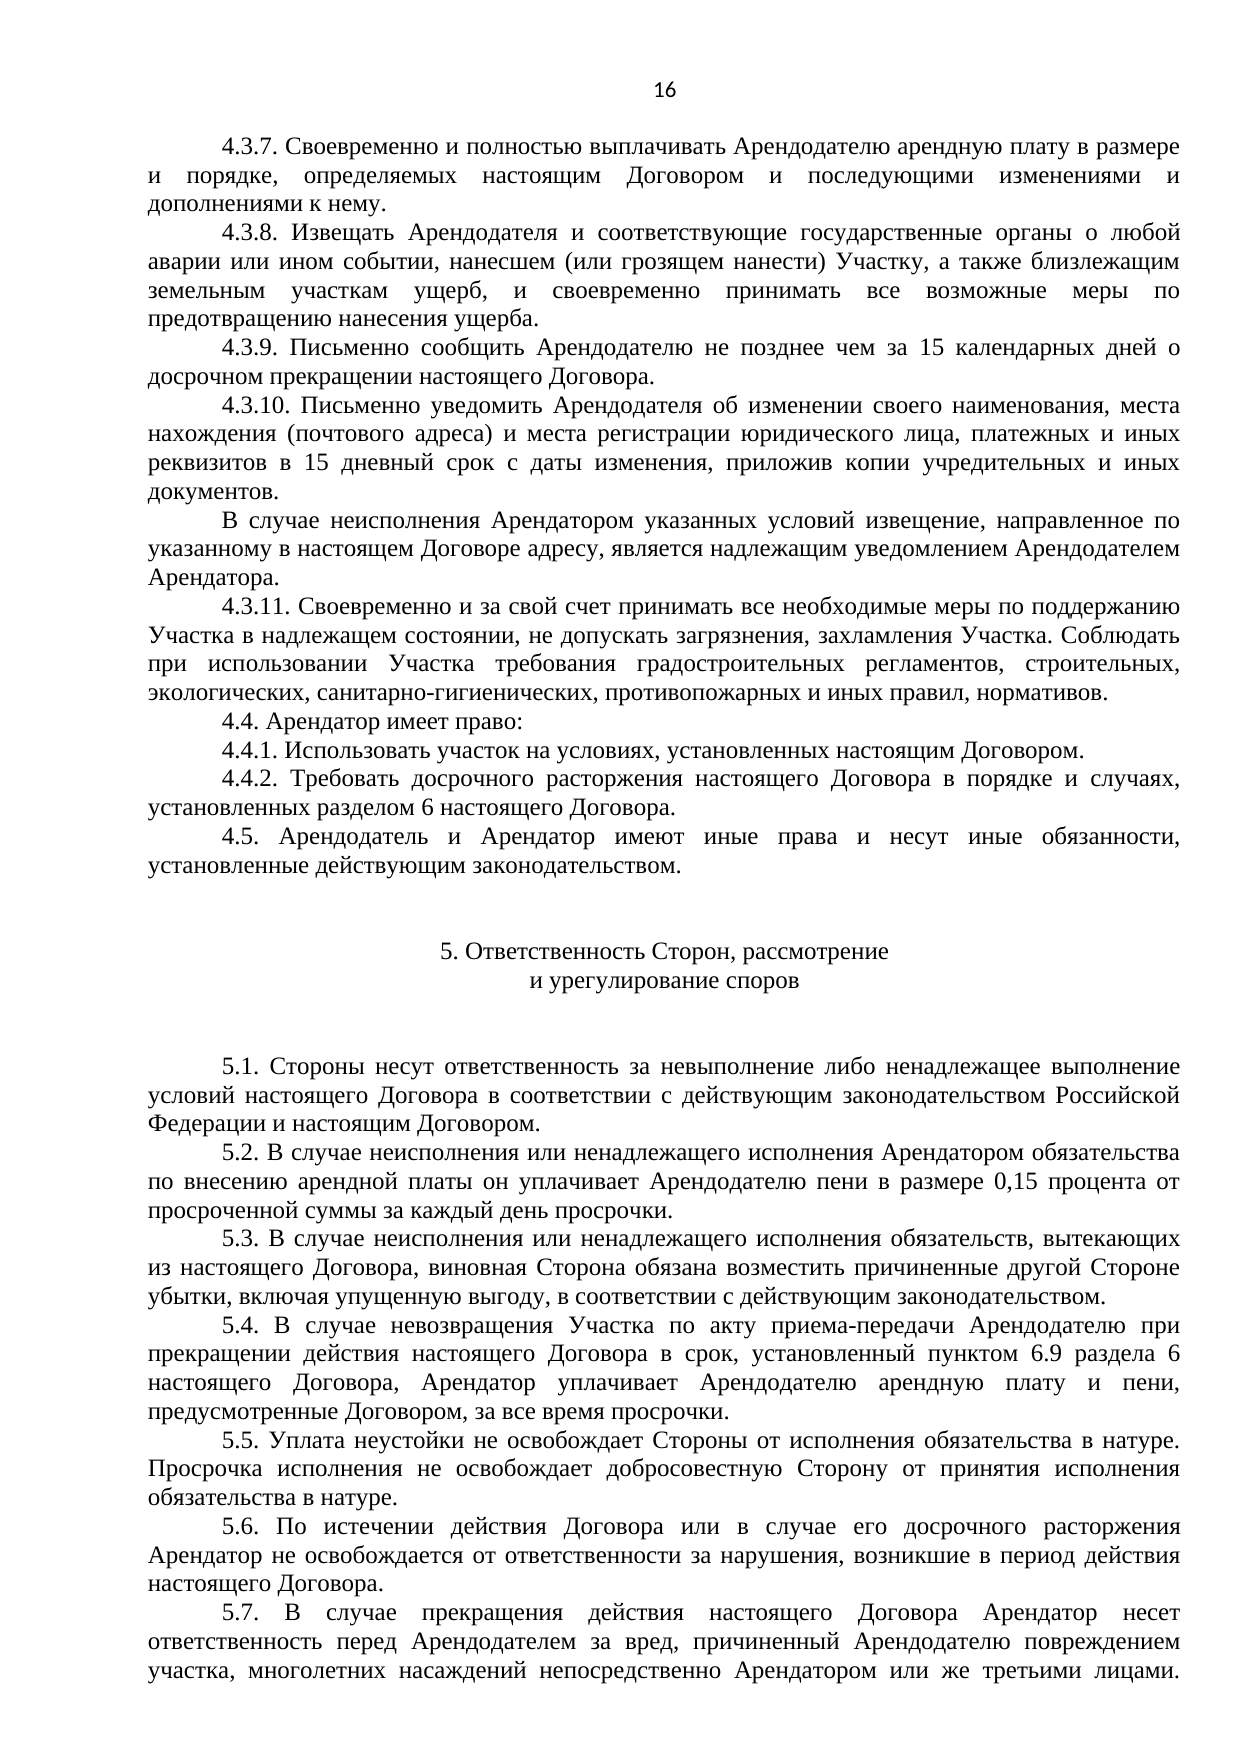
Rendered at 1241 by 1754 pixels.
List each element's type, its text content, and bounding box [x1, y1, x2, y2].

text 4.5. Арендодатель и Арендатор имеют иные права и несут иные обязанности, установленные действующим законодательством. [148, 821, 1181, 878]
text 4.3.10. Письменно уведомить Арендодателя об изменении своего наименования, места нахождения (почтового адреса) и места регистрации юридического лица, платежных и иных реквизитов в 15 дневный срок с даты изменения, приложив копии учредительных и иных документов. [148, 390, 1181, 505]
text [148, 1597, 1181, 1683]
text 5. Ответственность Сторон, рассмотрение [148, 936, 1181, 965]
text 4.4.1. Использовать участок на условиях, установленных настоящим Договором. [148, 735, 1181, 763]
text 4.4. Арендатор имеет право: [148, 706, 1181, 735]
text В случае неисполнения Арендатором указанных условий извещение, направленное по указанному в настоящем Договоре адресу, является надлежащим уведомлением Арендодателем Арендатора. [148, 505, 1181, 591]
text 5.3. В случае неисполнения или ненадлежащего исполнения обязательств, вытекающих из настоящего Договора, виновная Сторона обязана возместить причиненные другой Стороне убытки, включая упущенную выгоду, в соответствии с действующим законодательством. [148, 1223, 1181, 1310]
text 5.1. Стороны несут ответственность за невыполнение либо ненадлежащее выполнение условий настоящего Договора в соответствии с действующим законодательством Российской Федерации и настоящим Договором. [148, 1051, 1181, 1137]
text и урегулирование споров [148, 965, 1181, 993]
text 5.5. Уплата неустойки не освобождает Стороны от исполнения обязательства в натуре. Просрочка исполнения не освобождает добросовестную Сторону от принятия исполнения обязательства в натуре. [148, 1425, 1181, 1511]
text 4.3.11. Своевременно и за свой счет принимать все необходимые меры по поддержанию Участка в надлежащем состоянии, не допускать загрязнения, захламления Участка. Соблюдать при использовании Участка требования градостроительных регламентов, строительных, экологических, санитарно-гигиенических, противопожарных и иных правил, нормативов. [148, 591, 1181, 706]
text 4.3.7. Своевременно и полностью выплачивать Арендодателю арендную плату в размере и порядке, определяемых настоящим Договором и последующими изменениями и дополнениями к нему. [148, 131, 1181, 217]
text 5.2. В случае неисполнения или ненадлежащего исполнения Арендатором обязательства по внесению арендной платы он уплачивает Арендодателю пени в размере 0,15 процента от просроченной суммы за каждый день просрочки. [148, 1137, 1181, 1223]
text 4.3.9. Письменно сообщить Арендодателю не позднее чем за 15 календарных дней о досрочном прекращении настоящего Договора. [148, 332, 1181, 390]
text 5.4. В случае невозвращения Участка по акту приема-передачи Арендодателю при прекращении действия настоящего Договора в срок, установленный пунктом 6.9 раздела 6 настоящего Договора, Арендатор уплачивает Арендодателю арендную плату и пени, предусмотренные Договором, за все время просрочки. [148, 1310, 1181, 1425]
text 5.6. По истечении действия Договора или в случае его досрочного расторжения Арендатор не освобождается от ответственности за нарушения, возникшие в период действия настоящего Договора. [148, 1511, 1181, 1597]
text 4.4.2. Требовать досрочного расторжения настоящего Договора в порядке и случаях, установленных разделом 6 настоящего Договора. [148, 763, 1181, 821]
text 4.3.8. Извещать Арендодателя и соответствующие государственные органы о любой аварии или ином событии, нанесшем (или грозящем нанести) Участку, а также близлежащим земельным участкам ущерб, и своевременно принимать все возможные меры по предотвращению нанесения ущерба. [148, 217, 1181, 332]
